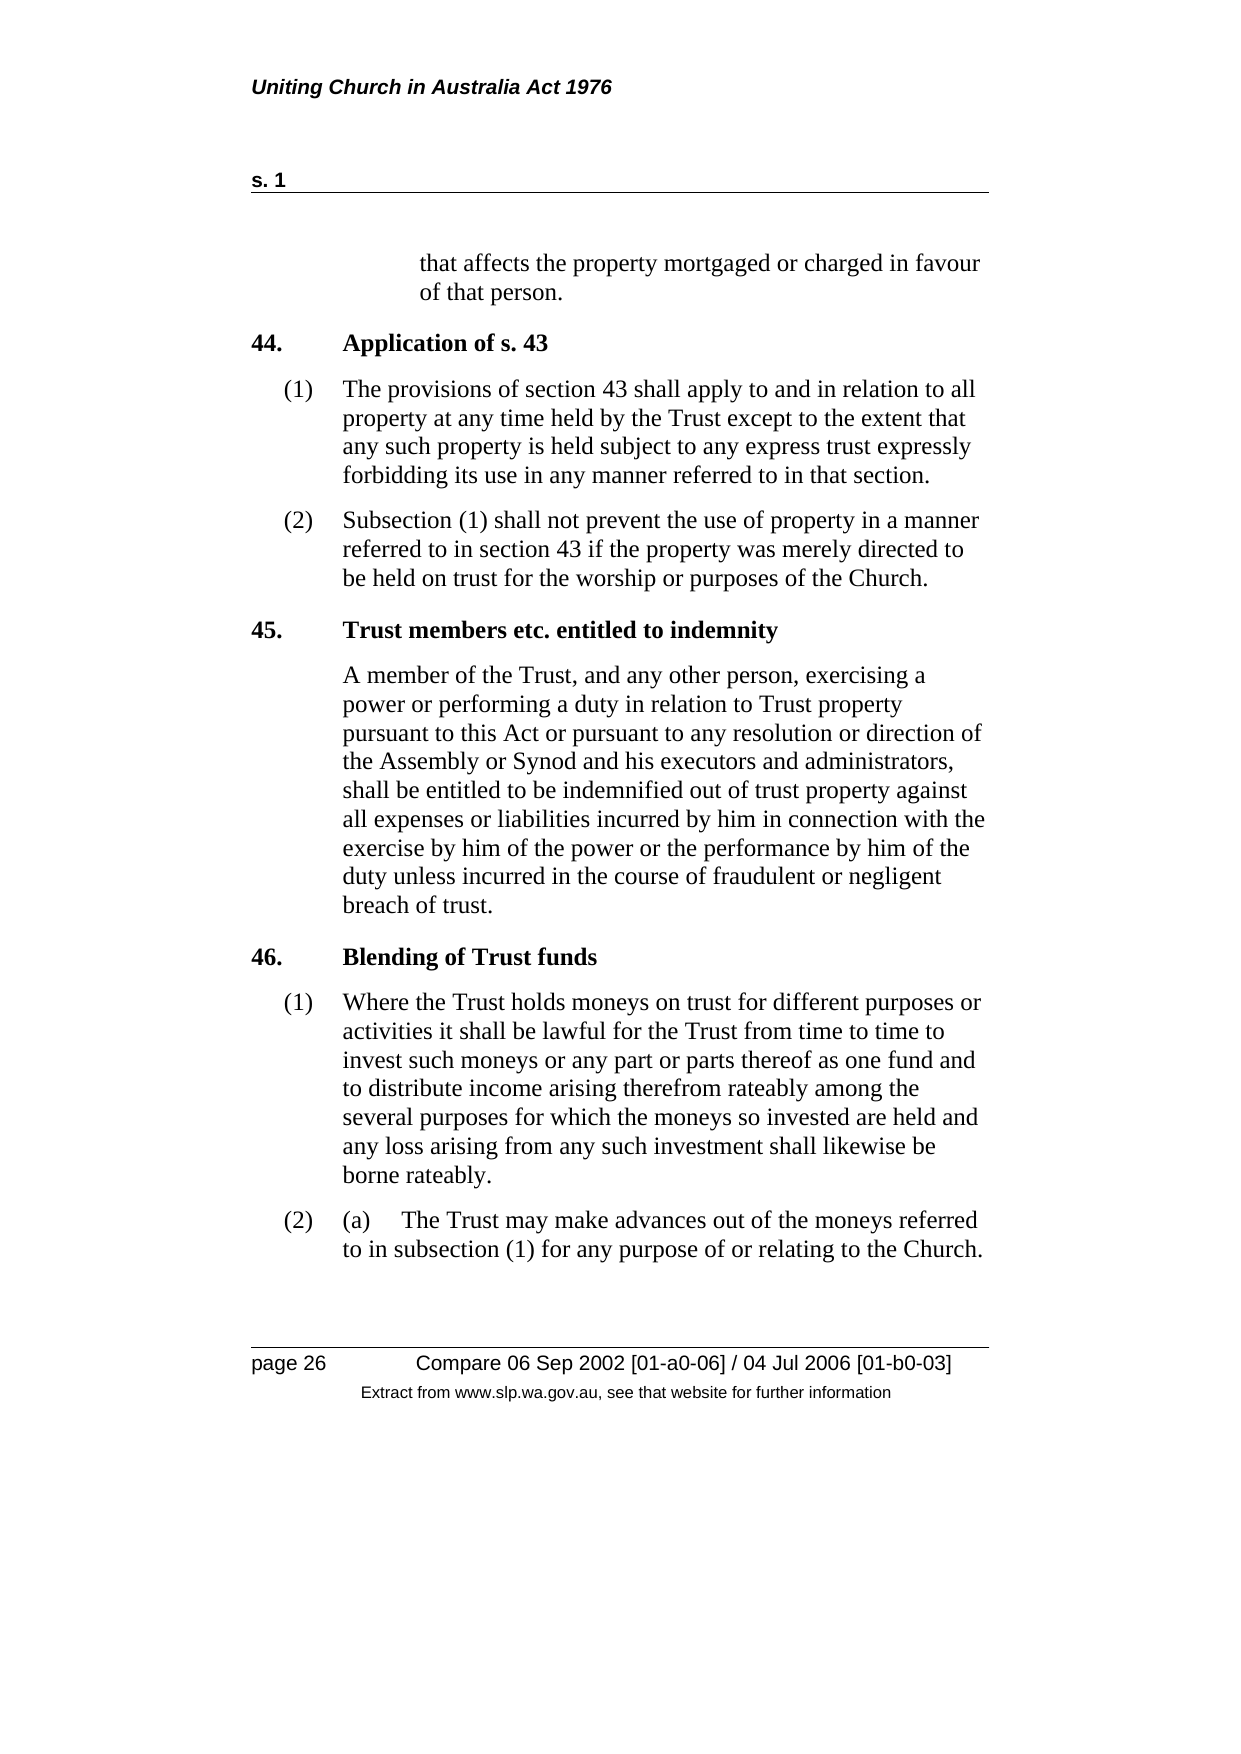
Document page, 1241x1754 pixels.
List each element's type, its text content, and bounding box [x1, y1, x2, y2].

subtitle 44. Application of s. 43 [251, 328, 989, 357]
text (1) Where the Trust holds moneys on trust for different purposes or activities it shall be lawful for the Trust from time to time to invest such moneys or any part or parts thereof as one fund and to distribute income arising therefrom rateably among the several purposes for which the moneys so invested are held and any loss arising from any such investment shall likewise be borne rateably. [251, 987, 989, 1188]
text (2) (a) The Trust may make advances out of the moneys referred to in subsection (1) for any purpose of or relating to the Church. [251, 1205, 989, 1263]
text (2) Subsection (1) shall not prevent the use of property in a manner referred to in section 43 if the property was merely directed to be held on trust for the worship or purposes of the Church. [251, 506, 989, 592]
subtitle 46. Blending of Trust funds [251, 942, 989, 971]
subtitle 45. Trust members etc. entitled to indemnity [251, 615, 989, 643]
text A member of the Trust, and any other person, exercising a power or performing a duty in relation to Trust property pursuant to this Act or pursuant to any resolution or direction of the Assembly or Synod and his executors and administrators, shall be entitled to be indemnified out of trust property against all expenses or liabilities incurred by him in connection with the exercise by him of the power or the performance by him of the duty unless incurred in the course of fraudulent or negligent breach of trust. [251, 660, 989, 919]
text (1) The provisions of section 43 shall apply to and in relation to all property at any time held by the Trust except to the extent that any such property is held subject to any express trust expressly forbidding its use in any manner referred to in that section. [251, 374, 989, 489]
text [251, 248, 989, 306]
